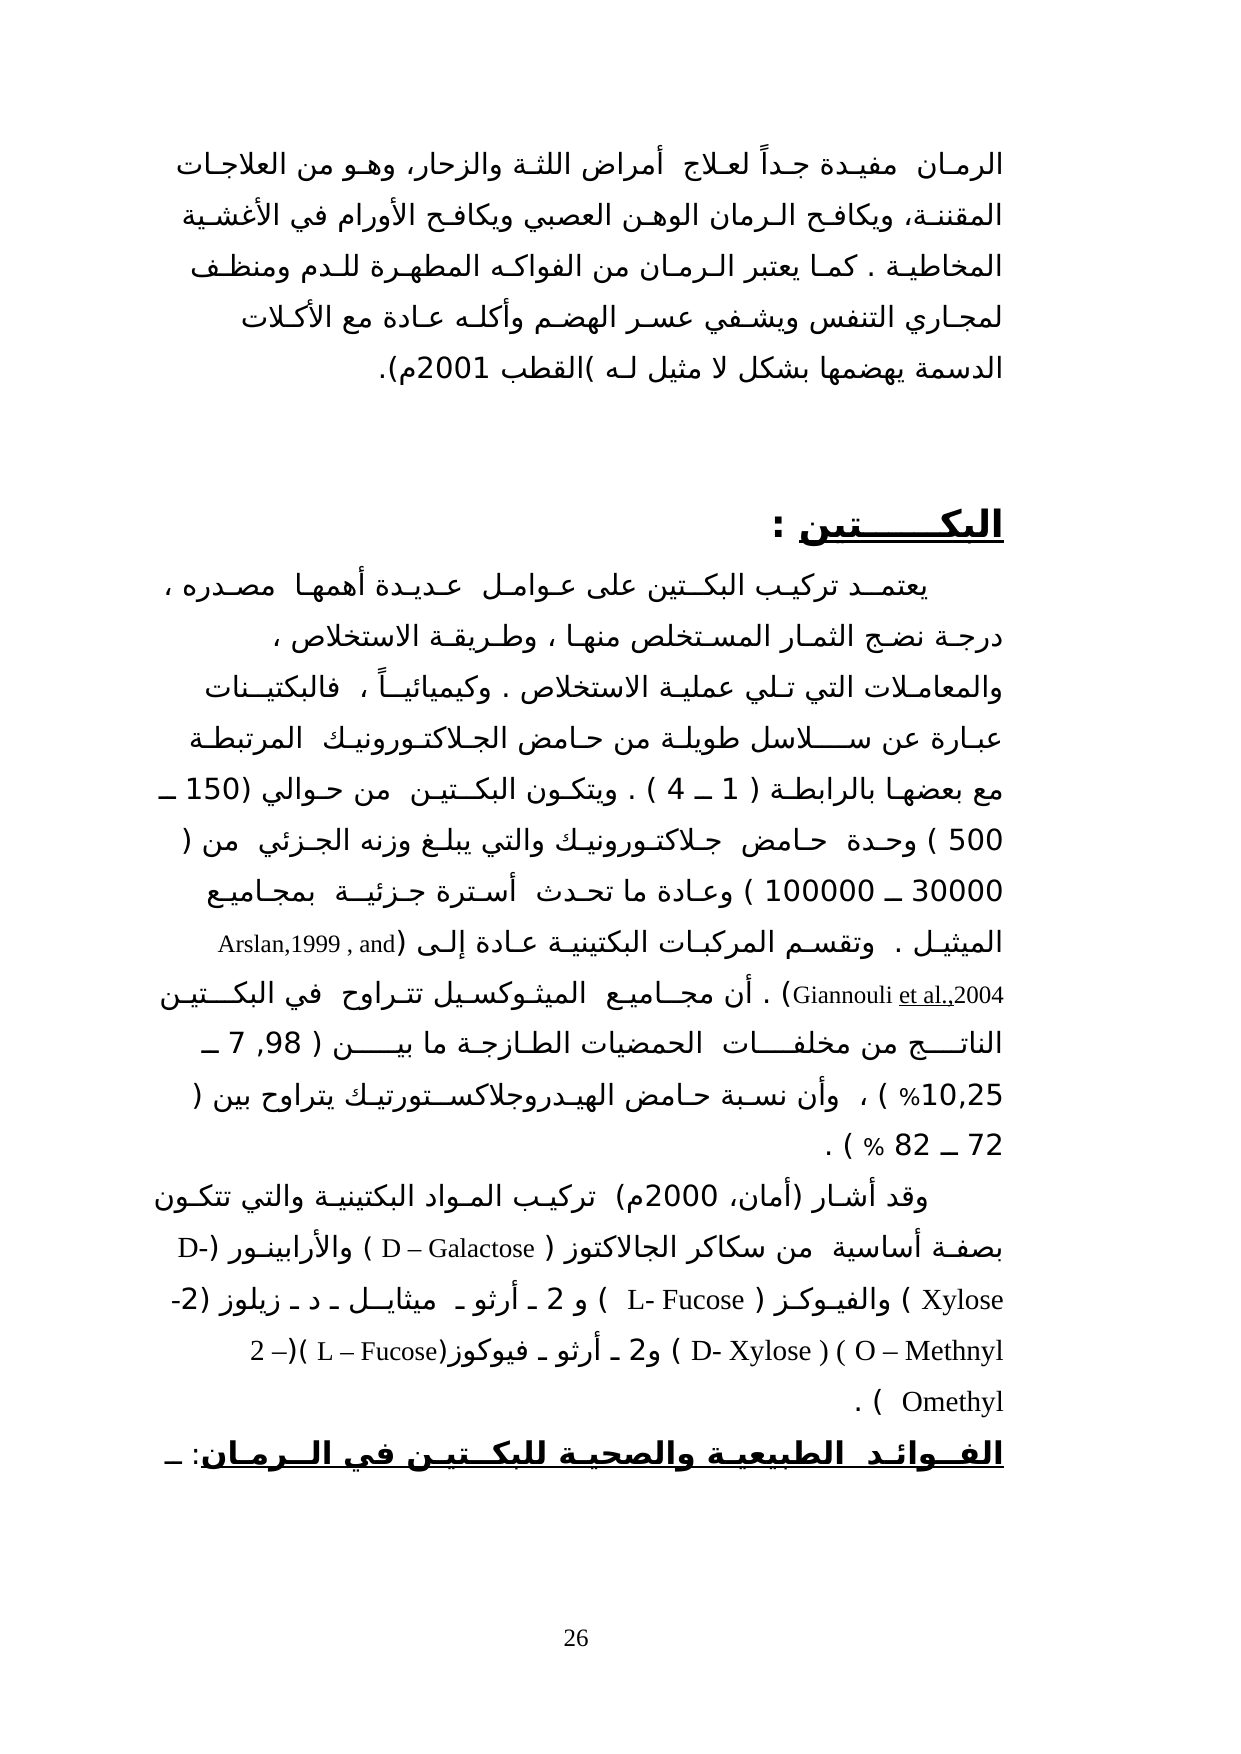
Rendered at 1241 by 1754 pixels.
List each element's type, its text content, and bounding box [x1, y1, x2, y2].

text الفــوائـد الطبيعيـة والصحيـة للبكــتيـن في الــرمـان: ــ [148, 1435, 1004, 1472]
text يعتمــد تركيـب البكــتين على عـوامـل عـديـدة أهمهـا مصـدره ، درجـة نضـج الثمـار المسـتخلص منهـا ، وطـريقـة الاستخلاص ، والمعامـلات التي تـلي عمليـة الاستخلاص . وكيميائيــاً ، فالبكتيــنات عبـارة عن ســــلاسل طويلـة من حـامض الجـلاكتـورونيـك المرتبطـة مع بعضهـا بالرابطـة ( 1 ــ 4 ) . ويتكـون البكــتيـن من حـوالي (150 ــ 500 ) وحـدة حـامض جـلاكتـورونيـك والتي يبلـغ وزنه الجـزئي من (30000 ــ 100000 ) وعـادة ما تحـدث أسـترة جـزئيــة بمجـاميـع الميثيـل . وتقسـم المركبـات البكتينيـة عـادة إلـى (Arslan,1999 , and Giannouli et al.,2004) . أن مجــاميـع الميثـوكسـيل تتـراوح في البكـــتيـن الناتــــج من مخلفــــات الحمضيات الطـازجـة ما بيـــــن ( 98‚ 7 ــ 25‚10% ) ، وأن نسـبة حـامض الهيـدروجلاكســتورتيـك يتراوح بين ( 72 ــ 82 % ) . [148, 568, 1004, 1163]
text وقد أشـار (أمان، 2000م) تركيـب المـواد البكتينيـة والتي تتكـون بصفـة أساسية من سكاكر الجالاكتوز ( D – Galactose ) والأرابينـور (D- Xylose ) والفيـوكـز ( L- Fucose ) و 2 ـ أرثو ـ ميثايــل ـ د ـ زيلوز (2- O – Methnyl ) ( D- Xylose ) و2 ـ أرثو ـ فيوكوز(L – Fucose )(2 – Omethyl ) . [148, 1180, 1004, 1418]
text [148, 148, 1004, 385]
text البكــــــتين : [148, 503, 1004, 547]
